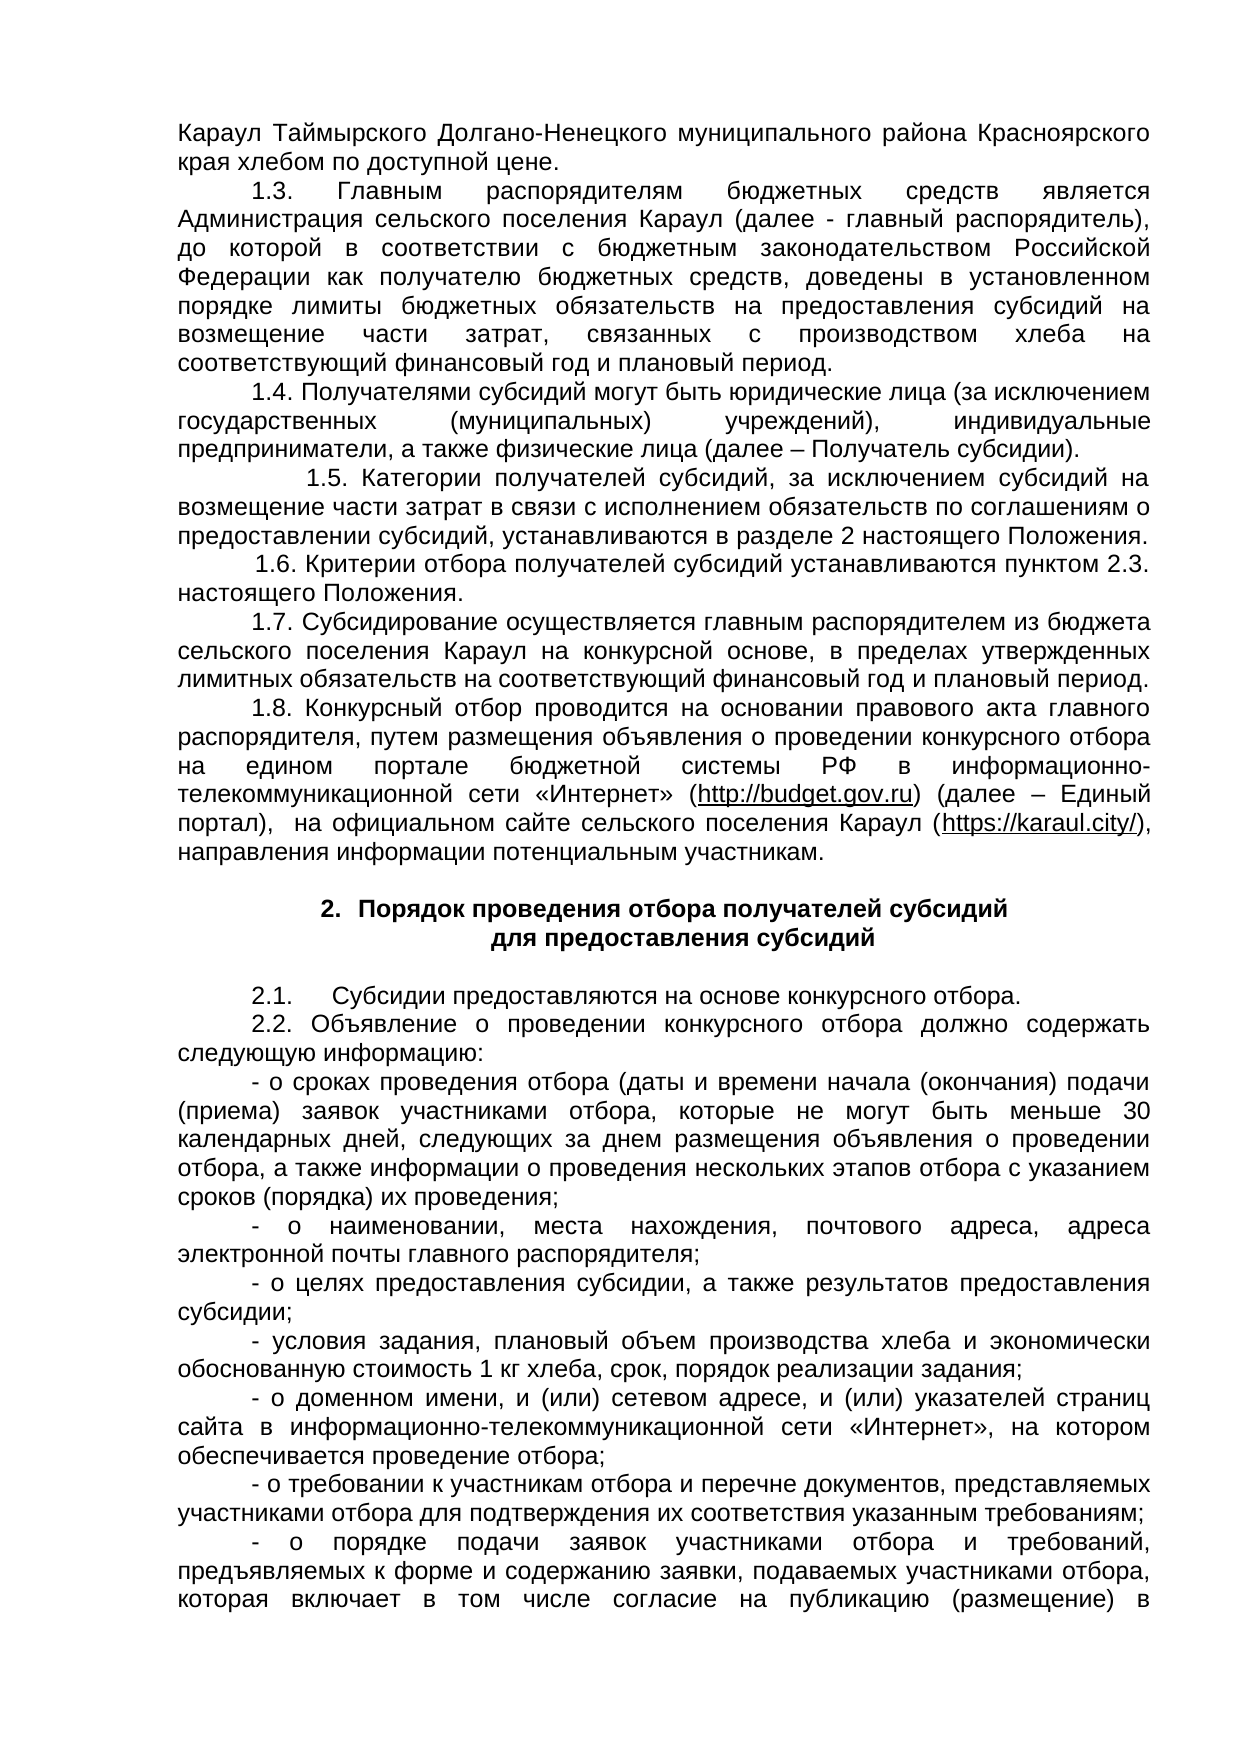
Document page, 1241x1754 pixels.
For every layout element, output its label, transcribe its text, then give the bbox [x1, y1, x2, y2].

text - о целях предоставления субсидии, а также результатов предоставления субсидии; [177, 1268, 1152, 1326]
list Субсидии предоставляются на основе конкурсного отбора. [251, 981, 1152, 1009]
text 1.7. Субсидирование осуществляется главным распорядителем из бюджета сельского поселения Караул на конкурсной основе, в пределах утвержденных лимитных обязательств на соответствующий финансовый год и плановый период. [177, 607, 1152, 693]
text 1.8. Конкурсный отбор проводится на основании правового акта главного распорядителя, путем размещения объявления о проведении конкурсного отбора на едином портале бюджетной системы РФ в информационно-телекоммуникационной сети «Интернет» (http://budget.gov.ru) (далее – Единый портал), на официальном сайте сельского поселения Караул (https://karaul.city/), направления информации потенциальным участникам. [177, 693, 1152, 866]
text - о требовании к участникам отбора и перечне документов, представляемых участниками отбора для подтверждения их соответствия указанным требованиям; [177, 1469, 1152, 1527]
text - условия задания, плановый объем производства хлеба и экономически обоснованную стоимость 1 кг хлеба, срок, порядок реализации задания; [177, 1326, 1152, 1383]
text 1.6. Критерии отбора получателей субсидий устанавливаются пунктом 2.3. настоящего Положения. [177, 549, 1152, 607]
text - о сроках проведения отбора (даты и времени начала (окончания) подачи (приема) заявок участниками отбора, которые не могут быть меньше 30 календарных дней, следующих за днем размещения объявления о проведении отбора, а также информации о проведения нескольких этапов отбора с указанием сроков (порядка) их проведения; [177, 1067, 1152, 1211]
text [177, 118, 1152, 176]
text 1.4. Получателями субсидий могут быть юридические лица (за исключением государственных (муниципальных) учреждений), индивидуальные предприниматели, а также физические лица (далее – Получатель субсидии). [177, 377, 1152, 463]
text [177, 1527, 1152, 1613]
list для предоставления субсидий [215, 923, 1152, 952]
list Порядок проведения отбора получателей субсидий [177, 894, 1152, 923]
text - о наименовании, места нахождения, почтового адреса, адреса электронной почты главного распорядителя; [177, 1211, 1152, 1268]
text 1.3. Главным распорядителям бюджетных средств является Администрация сельского поселения Караул (далее - главный распорядитель), до которой в соответствии с бюджетным законодательством Российской Федерации как получателю бюджетных средств, доведены в установленном порядке лимиты бюджетных обязательств на предоставления субсидий на возмещение части затрат, связанных с производством хлеба на соответствующий финансовый год и плановый период. [177, 176, 1152, 377]
text 1.5. Категории получателей субсидий, за исключением субсидий на возмещение части затрат в связи с исполнением обязательств по соглашениям о предоставлении субсидий, устанавливаются в разделе 2 настоящего Положения. [177, 463, 1152, 549]
text - о доменном имени, и (или) сетевом адресе, и (или) указателей страниц сайта в информационно-телекоммуникационной сети «Интернет», на котором обеспечивается проведение отбора; [177, 1383, 1152, 1469]
text 2.2. Объявление о проведении конкурсного отбора должно содержать следующую информацию: [177, 1009, 1152, 1067]
